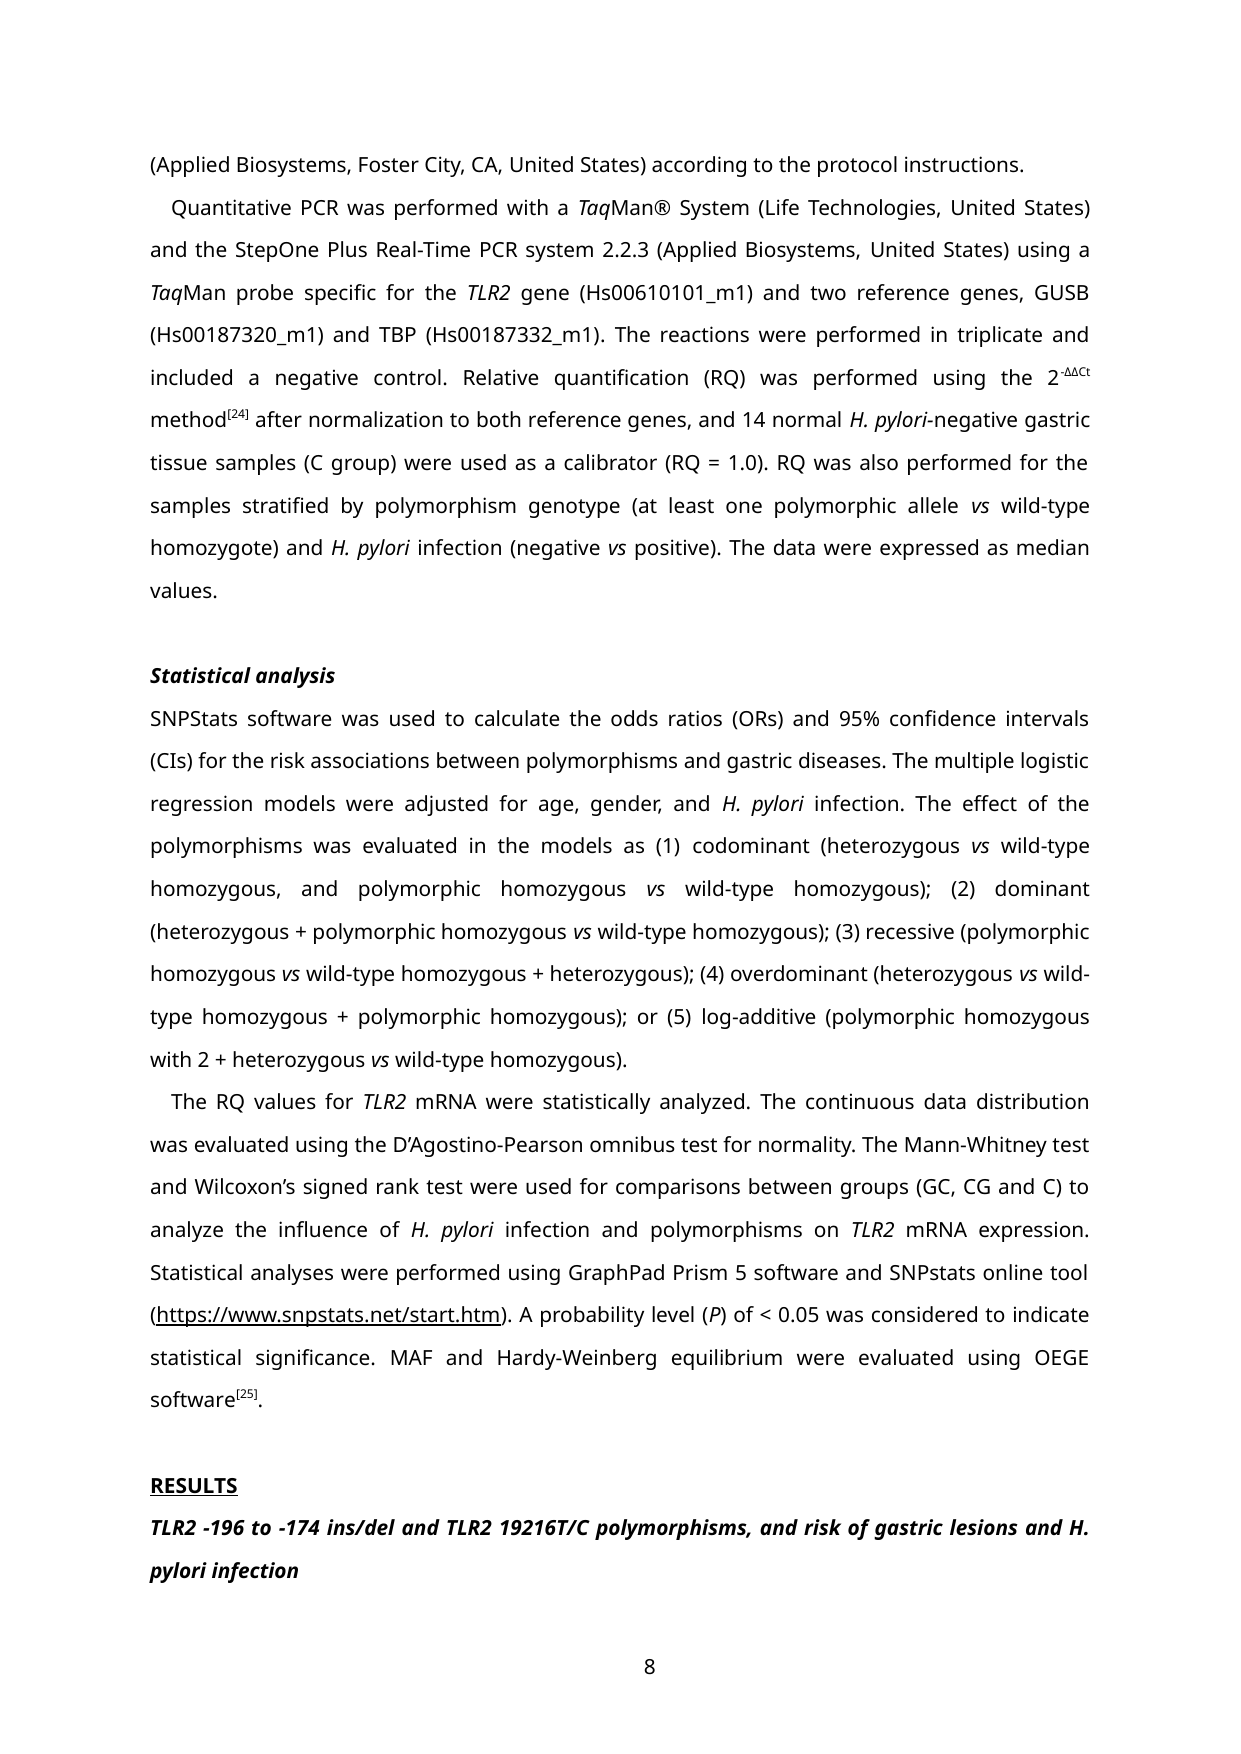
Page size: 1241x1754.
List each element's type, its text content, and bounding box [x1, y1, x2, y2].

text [150, 150, 1090, 178]
text SNPStats software was used to calculate the odds ratios (ORs) and 95% confidence intervals (CIs) for the risk associations between polymorphisms and gastric diseases. The multiple logistic regression models were adjusted for age, gender, and H. pylori infection. The effect of the polymorphisms was evaluated in the models as (1) codominant (heterozygous vs wild-type homozygous, and polymorphic homozygous vs wild-type homozygous); (2) dominant (heterozygous + polymorphic homozygous vs wild-type homozygous); (3) recessive (polymorphic homozygous vs wild-type homozygous + heterozygous); (4) overdominant (heterozygous vs wild-type homozygous + polymorphic homozygous); or (5) log-additive (polymorphic homozygous with 2 + heterozygous vs wild-type homozygous). [150, 704, 1090, 1073]
text TLR2 -196 to -174 ins/del and TLR2 19216T/C polymorphisms, and risk of gastric lesions and H. pylori infection [150, 1513, 1090, 1584]
text Quantitative PCR was performed with a TaqMan® System (Life Technologies, United States) and the StepOne Plus Real-Time PCR system 2.2.3 (Applied Biosystems, United States) using a TaqMan probe specific for the TLR2 gene (Hs00610101_m1) and two reference genes, GUSB (Hs00187320_m1) and TBP (Hs00187332_m1). The reactions were performed in triplicate and included a negative control. Relative quantification (RQ) was performed using the 2-ΔΔCt method[24] after normalization to both reference genes, and 14 normal H. pylori-negative gastric tissue samples (C group) were used as a calibrator (RQ = 1.0). RQ was also performed for the samples stratified by polymorphism genotype (at least one polymorphic allele vs wild-type homozygote) and H. pylori infection (negative vs positive). The data were expressed as median values. [150, 193, 1090, 604]
text Statistical analysis [150, 661, 1090, 690]
text The RQ values for TLR2 mRNA were statistically analyzed. The continuous data distribution was evaluated using the D’Agostino-Pearson omnibus test for normality. The Mann-Whitney test and Wilcoxon’s signed rank test were used for comparisons between groups (GC, CG and C) to analyze the influence of H. pylori infection and polymorphisms on TLR2 mRNA expression. Statistical analyses were performed using GraphPad Prism 5 software and SNPstats online tool (https://www.snpstats.net/start.htm). A probability level (p) of < 0.05 was considered to indicate statistical significance. MAF and Hardy-Weinberg equilibrium were evaluated using OEGE software[25]. [150, 1087, 1090, 1414]
text RESULTS [150, 1471, 1090, 1499]
